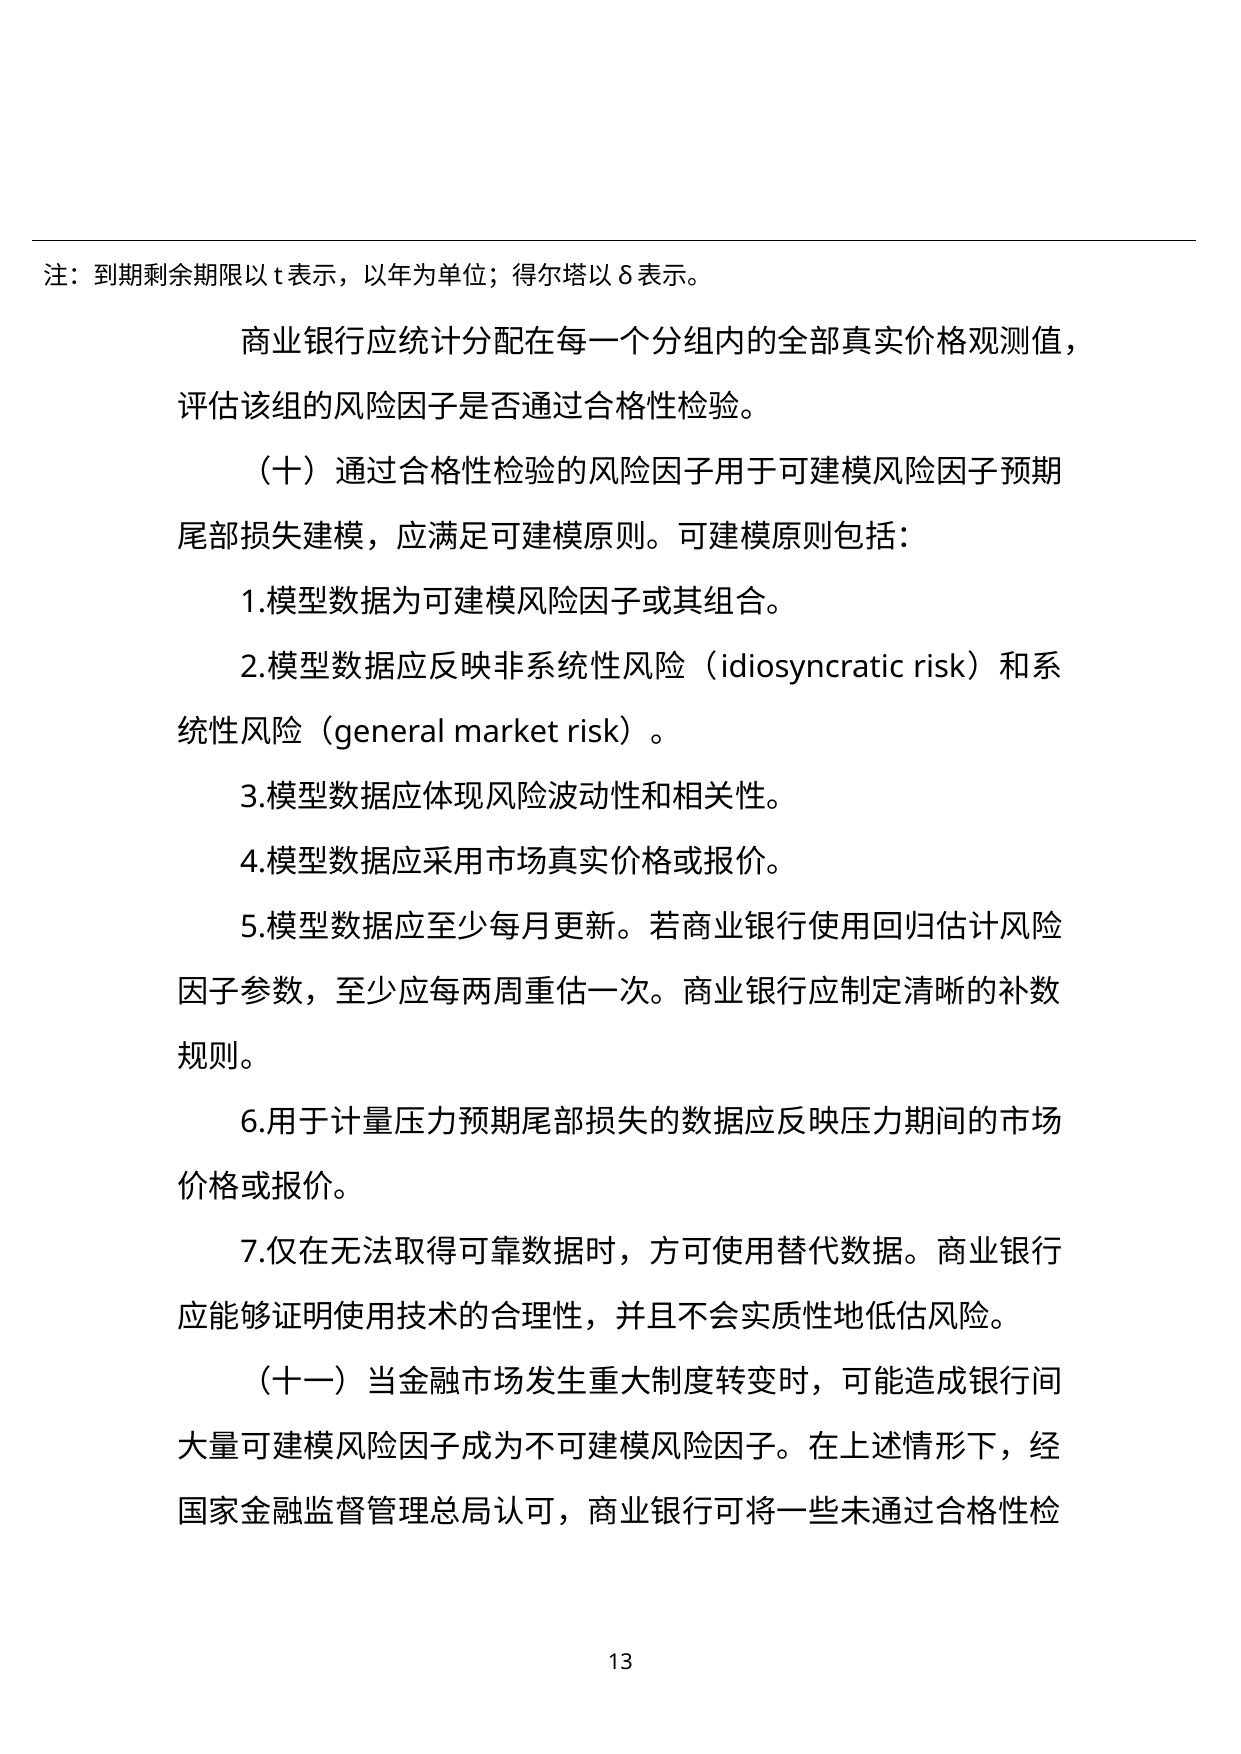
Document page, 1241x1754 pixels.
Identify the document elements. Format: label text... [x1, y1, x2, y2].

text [177, 1346, 1063, 1541]
text 7.仅在无法取得可靠数据时，方可使用替代数据。商业银行应能够证明使用技术的合理性，并且不会实质性地低估风险。 [177, 1216, 1063, 1346]
text （十）通过合格性检验的风险因子用于可建模风险因子预期尾部损失建模，应满足可建模原则。可建模原则包括： [177, 436, 1063, 566]
text 5.模型数据应至少每月更新。若商业银行使用回归估计风险因子参数，至少应每两周重估一次。商业银行应制定清晰的补数规则。 [177, 891, 1063, 1086]
text 1.模型数据为可建模风险因子或其组合。 [177, 566, 1063, 631]
text 6.用于计量压力预期尾部损失的数据应反映压力期间的市场价格或报价。 [177, 1086, 1063, 1216]
text 4.模型数据应采用市场真实价格或报价。 [177, 826, 1063, 891]
text 3.模型数据应体现风险波动性和相关性。 [177, 761, 1063, 826]
text 商业银行应统计分配在每一个分组内的全部真实价格观测值，评估该组的风险因子是否通过合格性检验。 [177, 306, 1063, 436]
text 2.模型数据应反映非系统性风险（idiosyncratic risk）和系统性风险（general market risk）。 [177, 631, 1063, 761]
table_cell 注：到期剩余期限以t表示，以年为单位；得尔塔以δ表示。 [32, 241, 1196, 306]
